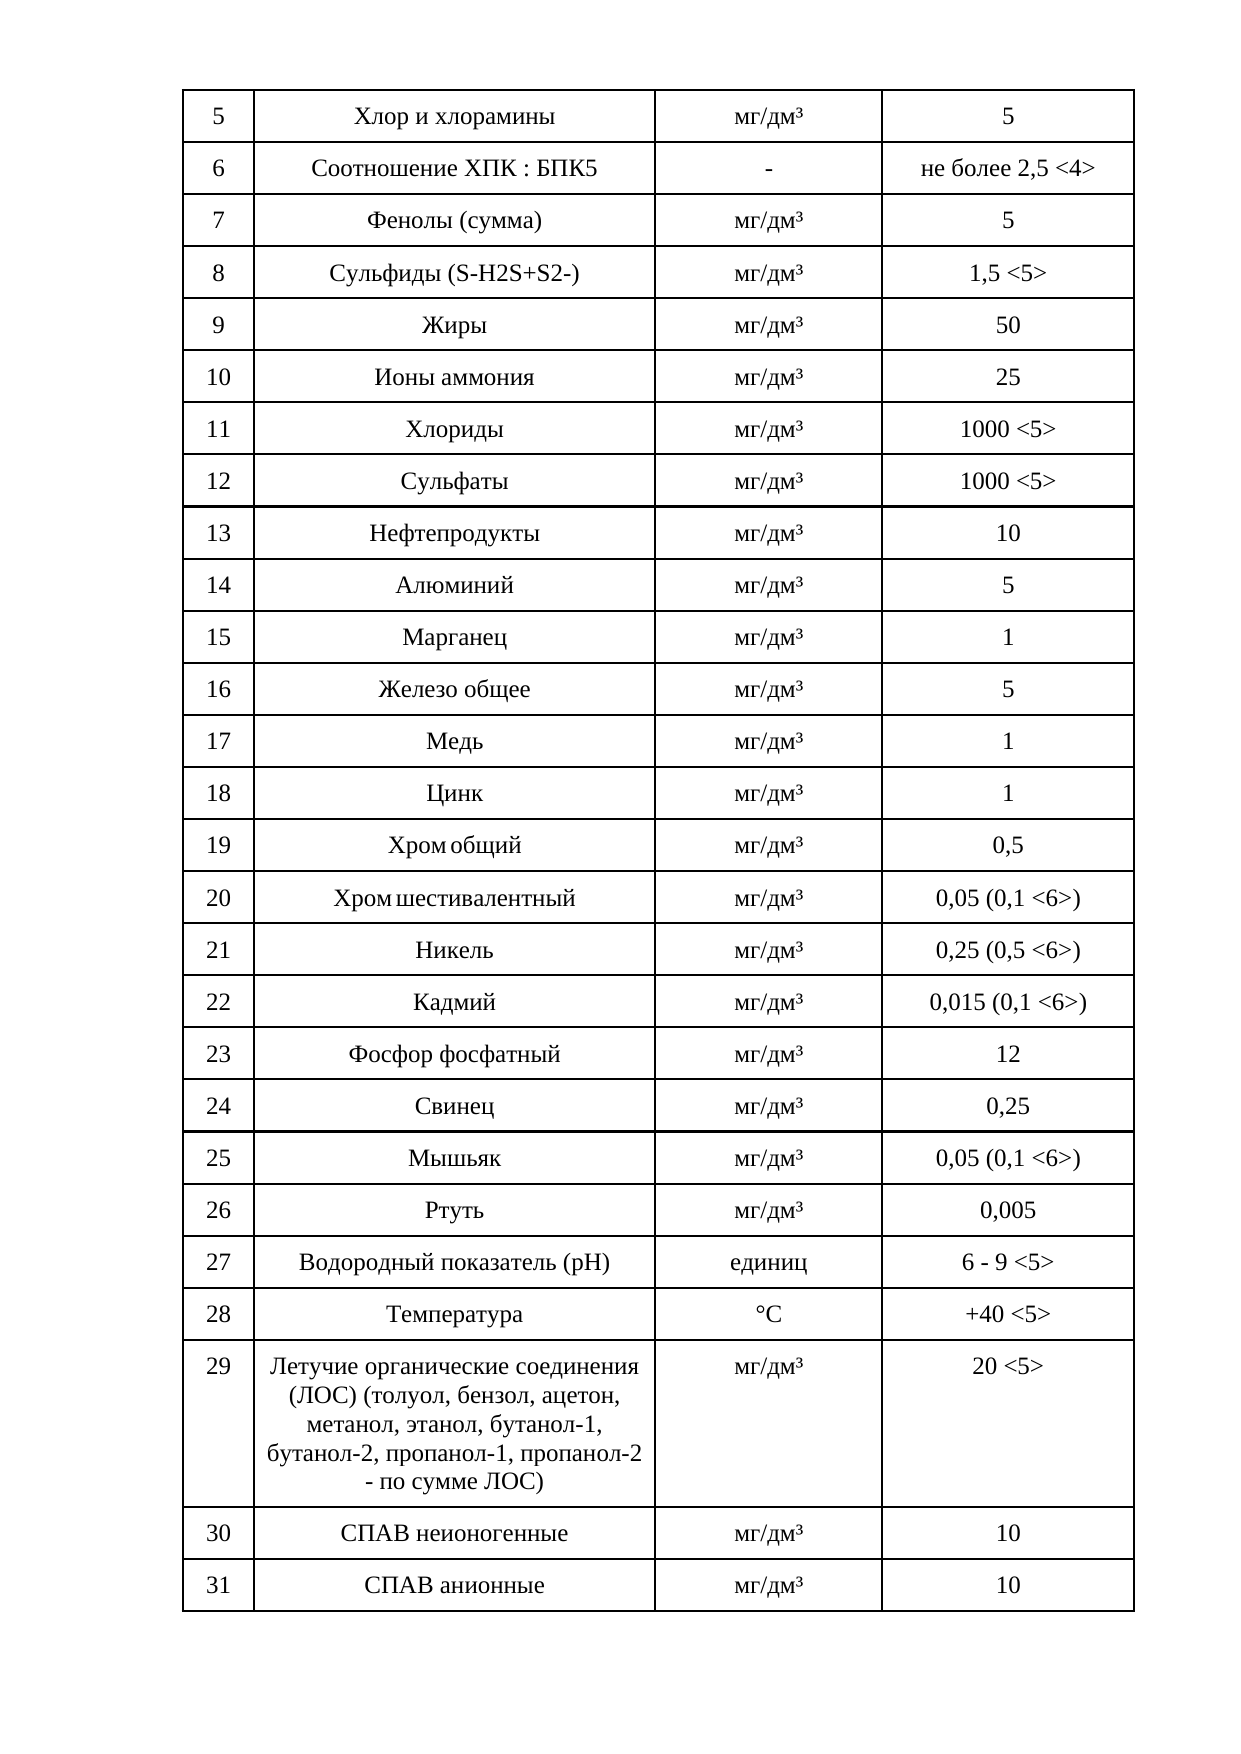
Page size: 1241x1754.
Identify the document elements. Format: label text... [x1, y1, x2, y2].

table_cell 0,5 [883, 820, 1133, 870]
table_cell мг/дм³ [656, 91, 881, 141]
table_cell 27 [184, 1237, 253, 1287]
table_cell Фосфор фосфатный [255, 1028, 654, 1078]
table_cell Ртуть [255, 1185, 654, 1234]
table_cell 10 [883, 1560, 1133, 1610]
table_cell 5 [883, 195, 1133, 245]
table_cell 0,015 (0,1 <6>) [883, 976, 1133, 1026]
table_cell мг/дм³ [656, 716, 881, 766]
table_cell 30 [184, 1508, 253, 1558]
table_cell мг/дм³ [656, 768, 881, 818]
table_cell мг/дм³ [656, 820, 881, 870]
table_cell +40 <5> [883, 1289, 1133, 1339]
table_cell 10 [184, 351, 253, 401]
table_cell Алюминий [255, 560, 654, 609]
table_cell Нефтепродукты [255, 508, 654, 557]
table_cell мг/дм³ [656, 195, 881, 245]
table_cell Мышьяк [255, 1133, 654, 1182]
table_cell мг/дм³ [656, 560, 881, 609]
table_cell мг/дм³ [656, 403, 881, 453]
table_cell 21 [184, 924, 253, 974]
table_cell 23 [184, 1028, 253, 1078]
table_cell 5 [883, 664, 1133, 714]
table_cell 18 [184, 768, 253, 818]
table_cell Ионы аммония [255, 351, 654, 401]
table_cell Соотношение ХПК : БПК5 [255, 143, 654, 193]
table_cell 16 [184, 664, 253, 714]
table_cell 10 [883, 1508, 1133, 1558]
table_cell 1 [883, 716, 1133, 766]
table_cell мг/дм³ [656, 247, 881, 297]
table_cell мг/дм³ [656, 1185, 881, 1234]
table_cell Хром общий [255, 820, 654, 870]
table_cell 1,5 <5> [883, 247, 1133, 297]
table_cell Водородный показатель (pH) [255, 1237, 654, 1287]
table_cell Температура [255, 1289, 654, 1339]
table_cell 0,25 (0,5 <6>) [883, 924, 1133, 974]
table_cell СПАВ неионогенные [255, 1508, 654, 1558]
table_cell мг/дм³ [656, 508, 881, 557]
table_cell мг/дм³ [656, 976, 881, 1026]
table_cell 7 [184, 195, 253, 245]
table_cell 1 [883, 768, 1133, 818]
table_cell мг/дм³ [656, 1028, 881, 1078]
table_cell - [656, 143, 881, 193]
table_cell 9 [184, 299, 253, 349]
table_cell Свинец [255, 1080, 654, 1130]
table_cell 29 [184, 1341, 253, 1506]
table_cell 0,05 (0,1 <6>) [883, 1133, 1133, 1182]
table_cell 31 [184, 1560, 253, 1610]
table_cell мг/дм³ [656, 872, 881, 922]
table_cell Сульфиды (S-H2S+S2-) [255, 247, 654, 297]
table_cell СПАВ анионные [255, 1560, 654, 1610]
table_cell Никель [255, 924, 654, 974]
table_cell 25 [184, 1133, 253, 1182]
table_cell Фенолы (сумма) [255, 195, 654, 245]
table_cell 50 [883, 299, 1133, 349]
table_cell 24 [184, 1080, 253, 1130]
table_cell 8 [184, 247, 253, 297]
table_cell Цинк [255, 768, 654, 818]
table_cell 6 [184, 143, 253, 193]
table_cell единиц [656, 1237, 881, 1287]
table_cell мг/дм³ [656, 351, 881, 401]
table_cell не более 2,5 <4> [883, 143, 1133, 193]
table_cell мг/дм³ [656, 1133, 881, 1182]
table_cell 25 [883, 351, 1133, 401]
table_cell 26 [184, 1185, 253, 1234]
table_cell 10 [883, 508, 1133, 557]
table_cell 1 [883, 612, 1133, 662]
table_cell Медь [255, 716, 654, 766]
table_cell Жиры [255, 299, 654, 349]
table_cell Марганец [255, 612, 654, 662]
table_cell Сульфаты [255, 455, 654, 505]
table_cell мг/дм³ [656, 1508, 881, 1558]
table_cell 12 [883, 1028, 1133, 1078]
table_cell мг/дм³ [656, 924, 881, 974]
table_cell 6 - 9 <5> [883, 1237, 1133, 1287]
table_cell Хром шестивалентный [255, 872, 654, 922]
table_cell мг/дм³ [656, 1560, 881, 1610]
table_cell 19 [184, 820, 253, 870]
table_cell 15 [184, 612, 253, 662]
table_cell 5 [883, 560, 1133, 609]
table_cell мг/дм³ [656, 1080, 881, 1130]
table_cell Хлориды [255, 403, 654, 453]
table_cell Железо общее [255, 664, 654, 714]
table_cell 20 [184, 872, 253, 922]
table_cell 12 [184, 455, 253, 505]
table_cell 20 <5> [883, 1341, 1133, 1506]
table_cell мг/дм³ [656, 299, 881, 349]
table_cell 14 [184, 560, 253, 609]
table_cell 28 [184, 1289, 253, 1339]
table_cell 0,005 [883, 1185, 1133, 1234]
table_cell 17 [184, 716, 253, 766]
table_cell 0,05 (0,1 <6>) [883, 872, 1133, 922]
table_cell 5 [883, 91, 1133, 141]
table_cell °C [656, 1289, 881, 1339]
table_cell 1000 <5> [883, 403, 1133, 453]
table_cell 11 [184, 403, 253, 453]
table_cell 5 [184, 91, 253, 141]
table_cell 1000 <5> [883, 455, 1133, 505]
table_cell Хлор и хлорамины [255, 91, 654, 141]
table_cell мг/дм³ [656, 1341, 881, 1506]
table_cell 0,25 [883, 1080, 1133, 1130]
table_cell мг/дм³ [656, 664, 881, 714]
table_cell 13 [184, 508, 253, 557]
table_cell мг/дм³ [656, 612, 881, 662]
table_cell Летучие органические соединения (ЛОС) (толуол, бензол, ацетон, метанол, этанол, бутанол-1, бутанол-2, пропанол-1, пропанол-2 - по сумме ЛОС) [255, 1341, 654, 1506]
table_cell 22 [184, 976, 253, 1026]
table_cell мг/дм³ [656, 455, 881, 505]
table_cell Кадмий [255, 976, 654, 1026]
